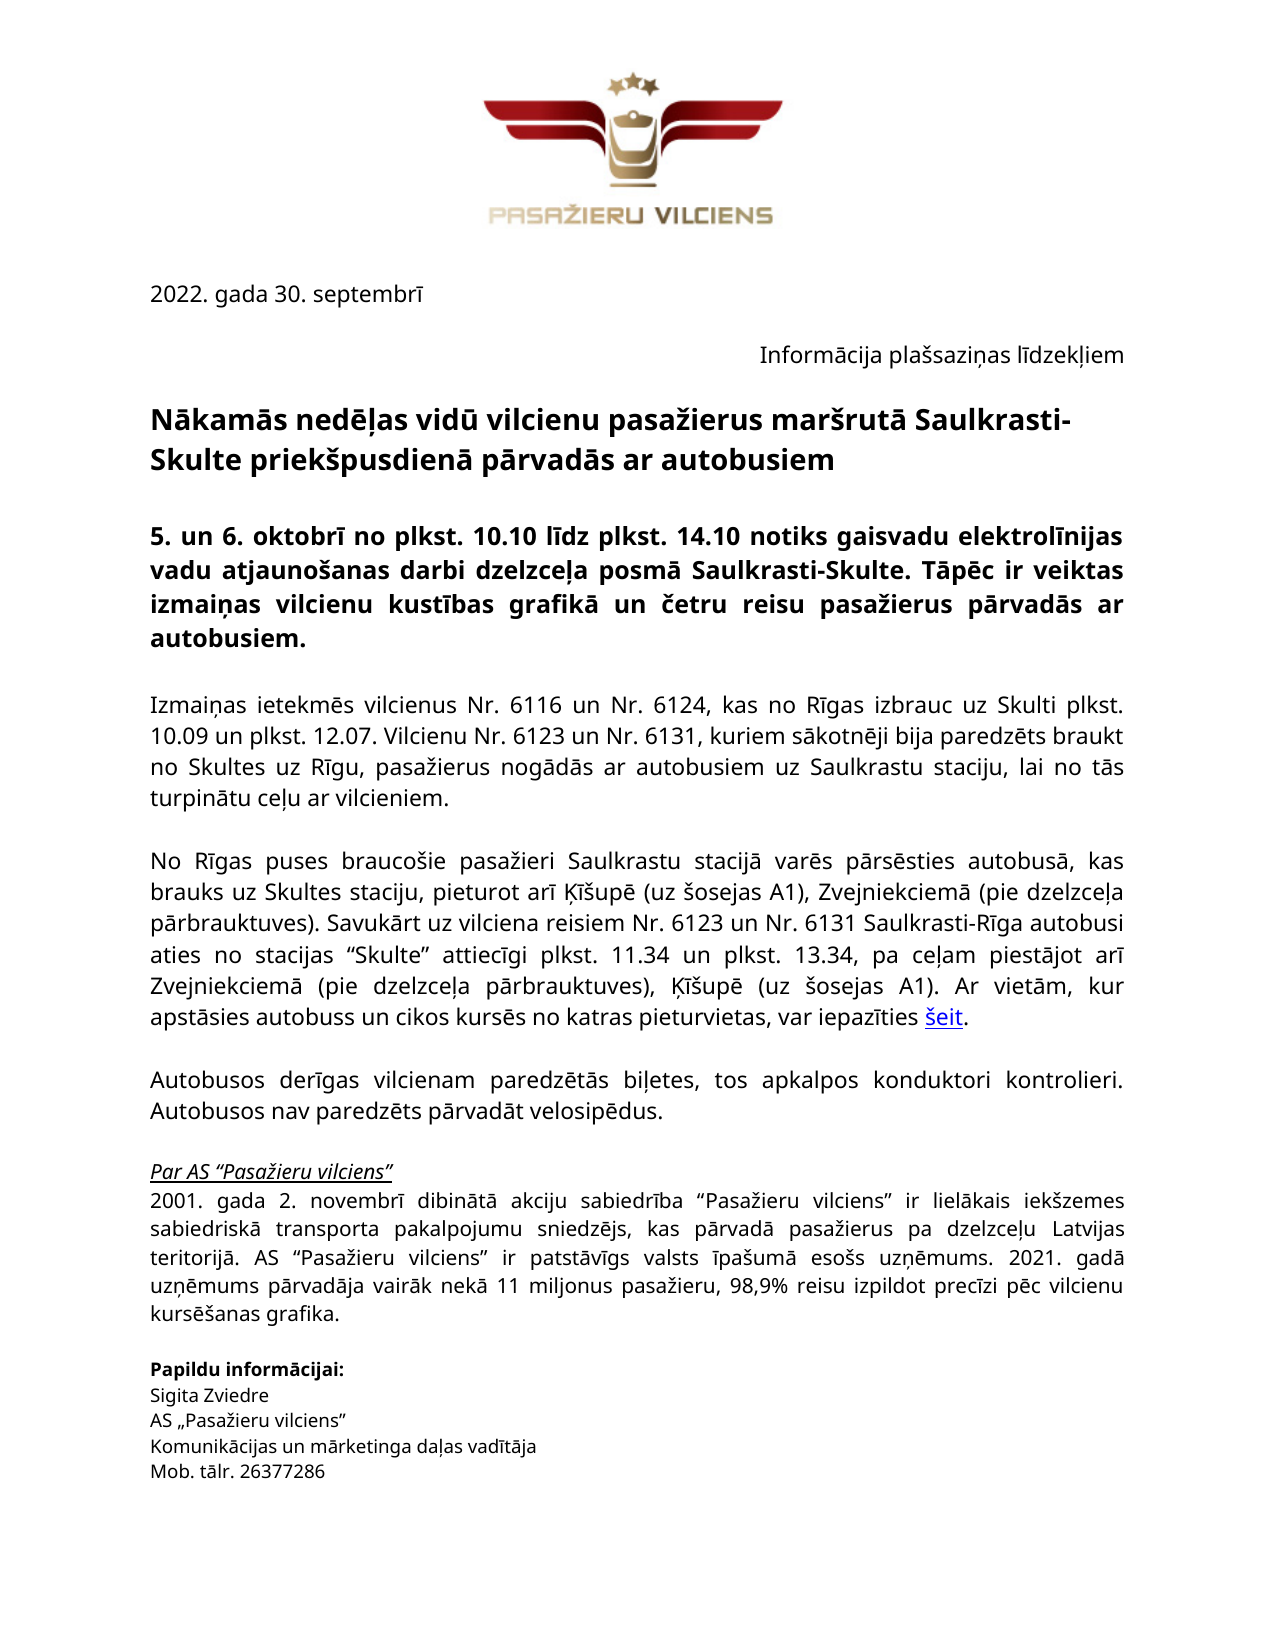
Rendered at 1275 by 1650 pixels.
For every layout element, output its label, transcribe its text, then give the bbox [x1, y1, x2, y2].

text Nākamās nedēļas vidū vilcienu pasažierus maršrutā Saulkrasti-Skulte priekšpusdienā pārvadās ar autobusiem [150, 399, 1125, 478]
text Mob. tālr. 26377286 [150, 1458, 1125, 1484]
text Izmaiņas ietekmēs vilcienus Nr. 6116 un Nr. 6124, kas no Rīgas izbrauc uz Skulti plkst. 10.09 un plkst. 12.07. Vilcienu Nr. 6123 un Nr. 6131, kuriem sākotnēji bija paredzēts braukt no Skultes uz Rīgu, pasažierus nogādās ar autobusiem uz Saulkrastu staciju, lai no tās turpinātu ceļu ar vilcieniem. [150, 688, 1125, 813]
text 5. un 6. oktobrī no plkst. 10.10 līdz plkst. 14.10 notiks gaisvadu elektrolīnijas vadu atjaunošanas darbi dzelzceļa posmā Saulkrasti-Skulte. Tāpēc ir veiktas izmaiņas vilcienu kustības grafikā un četru reisu pasažierus pārvadās ar autobusiem. [150, 518, 1125, 654]
picture [214, 68, 1049, 229]
text Informācija plašsaziņas līdzekļiem [150, 339, 1125, 370]
text No Rīgas puses braucošie pasažieri Saulkrastu stacijā varēs pārsēsties autobusā, kas brauks uz Skultes staciju, pieturot arī Ķīšupē (uz šosejas A1), Zvejniekciemā (pie dzelzceļa pārbrauktuves). Savukārt uz vilciena reisiem Nr. 6123 un Nr. 6131 Saulkrasti-Rīga autobusi aties no stacijas “Skulte” attiecīgi plkst. 11.34 un plkst. 13.34, pa ceļam piestājot arī Zvejniekciemā (pie dzelzceļa pārbrauktuves), Ķīšupē (uz šosejas A1). Ar vietām, kur apstāsies autobuss un cikos kursēs no katras pieturvietas, var iepazīties šeit. [150, 845, 1125, 1032]
text 2022. gada 30. septembrī [150, 278, 1125, 309]
text Papildu informācijai: [150, 1356, 1125, 1382]
text 2001. gada 2. novembrī dibinātā akciju sabiedrība “Pasažieru vilciens” ir lielākais iekšzemes sabiedriskā transporta pakalpojumu sniedzējs, kas pārvadā pasažierus pa dzelzceļu Latvijas teritorijā. AS “Pasažieru vilciens” ir patstāvīgs valsts īpašumā esošs uzņēmums. 2021. gadā uzņēmums pārvadāja vairāk nekā 11 miljonus pasažieru, 98,9% reisu izpildot precīzi pēc vilcienu kursēšanas grafika. [150, 1214, 1125, 1328]
text AS „Pasažieru vilciens” [150, 1407, 1125, 1433]
text Par AS “Pasažieru vilciens” [150, 1157, 1125, 1186]
text Autobusos derīgas vilcienam paredzētās biļetes, tos apkalpos konduktori kontrolieri. Autobusos nav paredzēts pārvadāt velosipēdus. [150, 1063, 1125, 1126]
text Komunikācijas un mārketinga daļas vadītāja [150, 1433, 1125, 1458]
text Sigita Zviedre [150, 1382, 1125, 1407]
